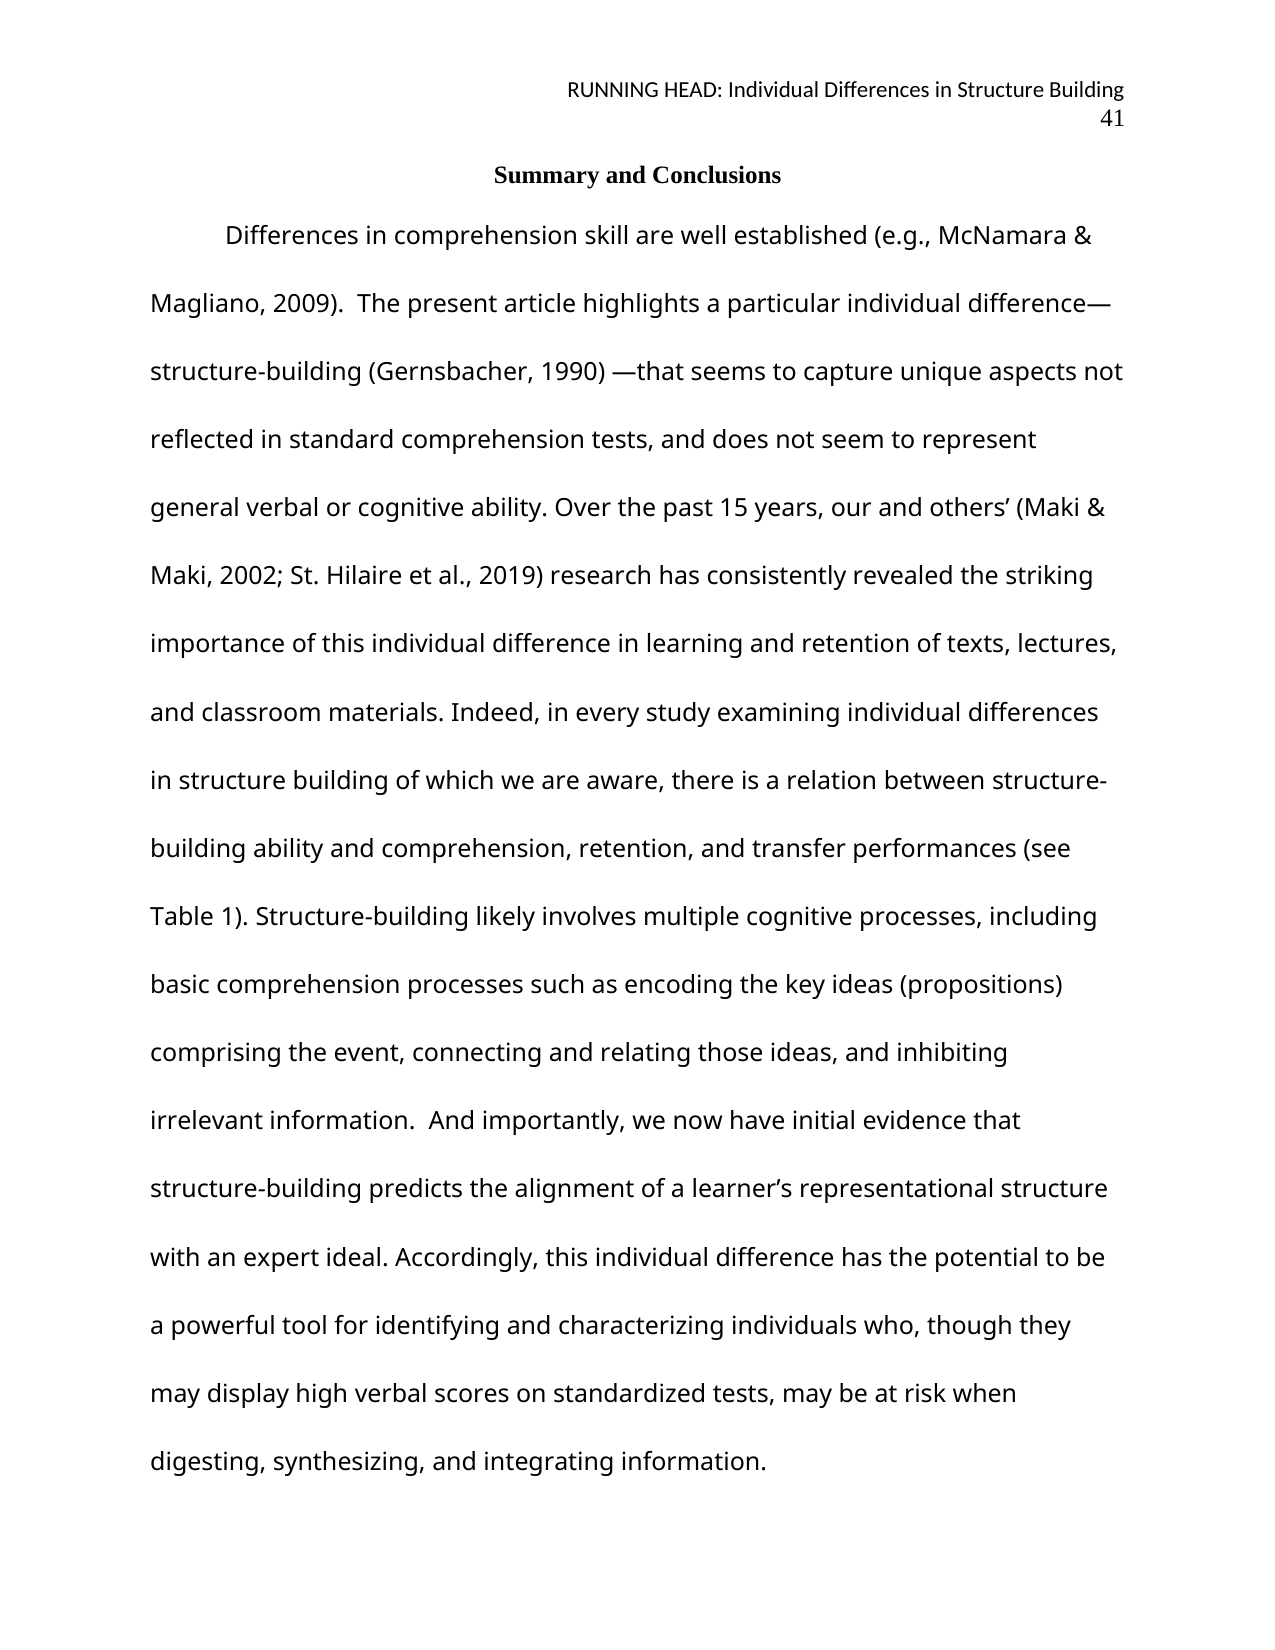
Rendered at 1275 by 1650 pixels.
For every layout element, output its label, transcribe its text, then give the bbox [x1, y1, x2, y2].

text Summary and Conclusions [150, 160, 1125, 188]
text Differences in comprehension skill are well established (e.g., McNamara & Magliano, 2009). The present article highlights a particular individual difference—structure-building (Gernsbacher, 1990) —that seems to capture unique aspects not reflected in standard comprehension tests, and does not seem to represent general verbal or cognitive ability. Over the past 15 years, our and others’ (Maki & Maki, 2002; St. Hilaire et al., 2019) research has consistently revealed the striking importance of this individual difference in learning and retention of texts, lectures, and classroom materials. Indeed, in every study examining individual differences in structure building of which we are aware, there is a relation between structure-building ability and comprehension, retention, and transfer performances (see Table 1). Structure-building likely involves multiple cognitive processes, including basic comprehension processes such as encoding the key ideas (propositions) comprising the event, connecting and relating those ideas, and inhibiting irrelevant information. And importantly, we now have initial evidence that structure-building predicts the alignment of a learner’s representational structure with an expert ideal. Accordingly, this individual difference has the potential to be a powerful tool for identifying and characterizing individuals who, though they may display high verbal scores on standardized tests, may be at risk when digesting, synthesizing, and integrating information. [150, 217, 1125, 1478]
